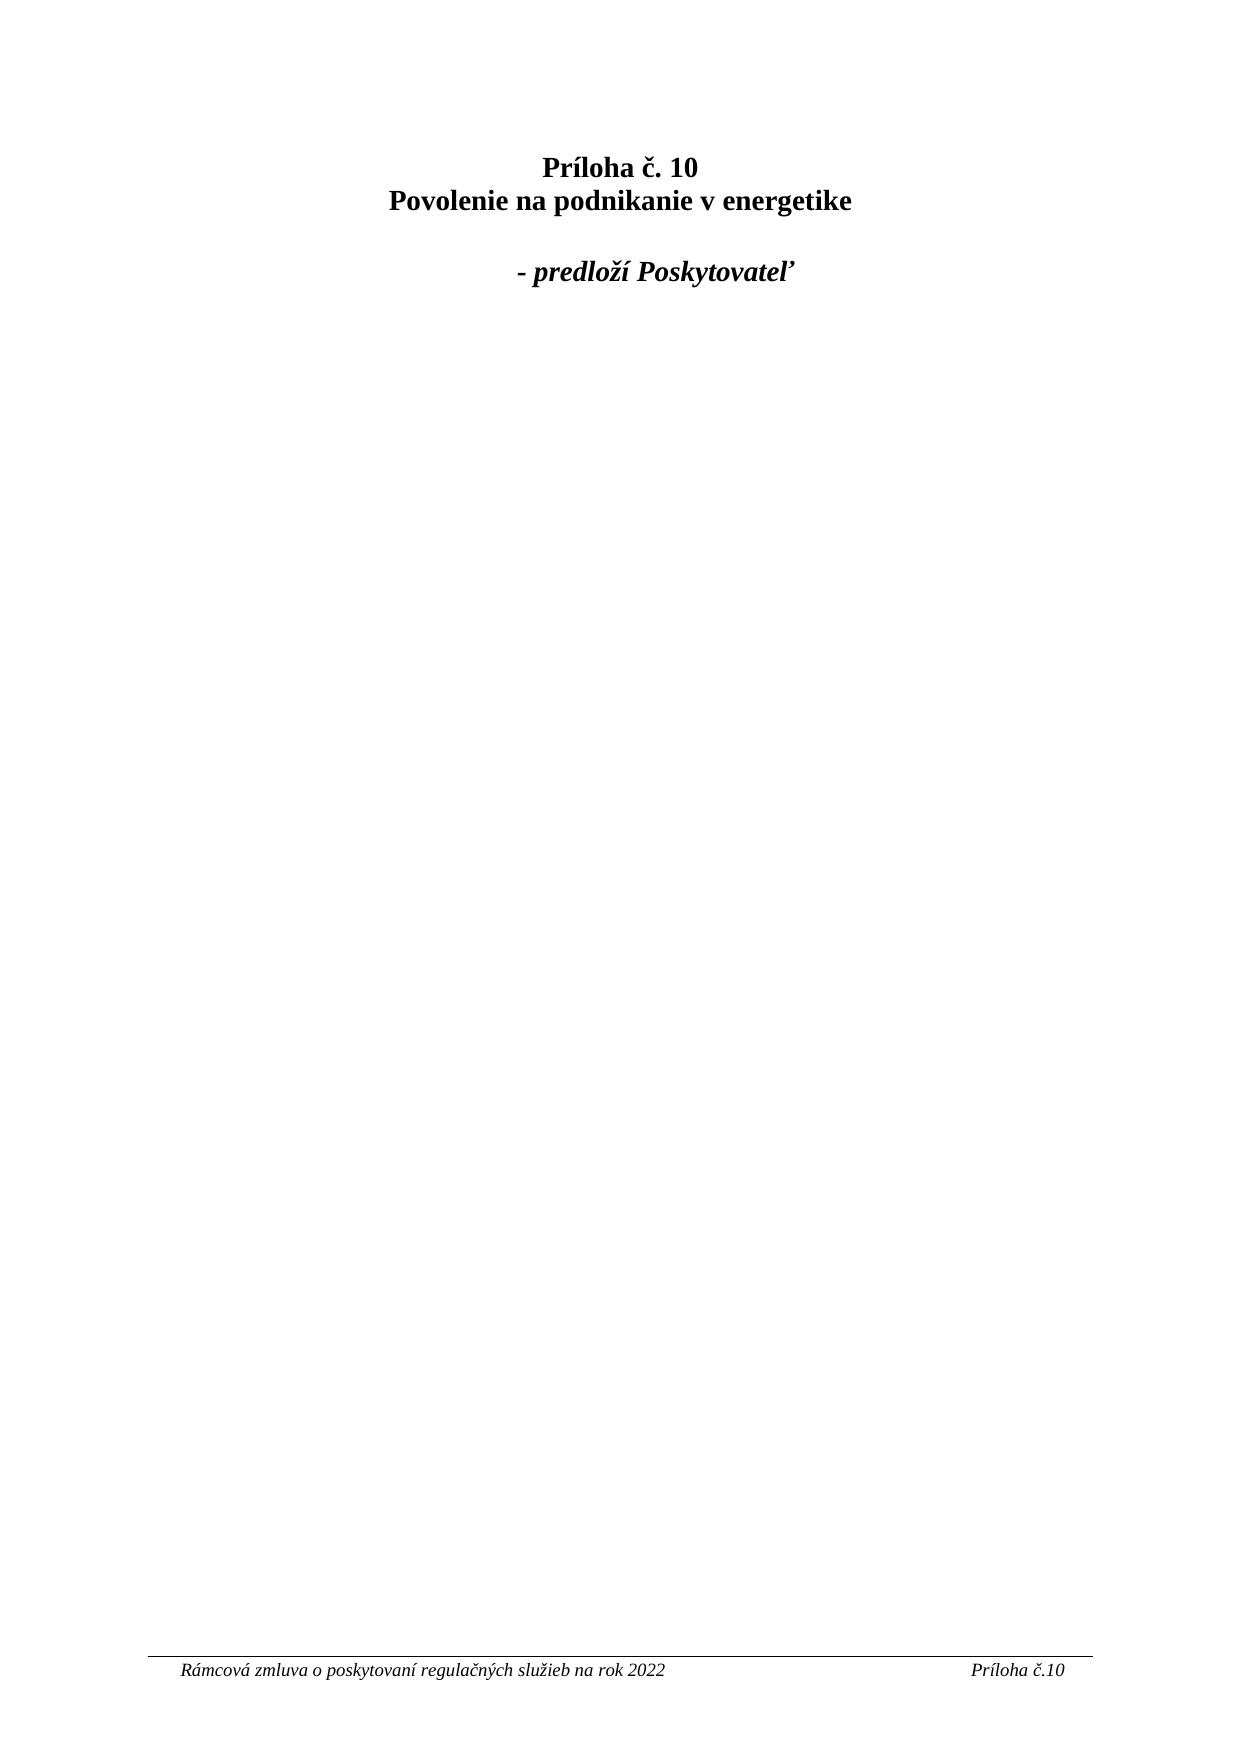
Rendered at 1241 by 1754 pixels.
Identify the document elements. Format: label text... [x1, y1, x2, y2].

subtitle Povolenie na podnikanie v energetike [148, 183, 1093, 217]
subtitle Príloha č. 10 [148, 150, 1093, 183]
text - predloží Poskytovateľ [221, 254, 1093, 288]
